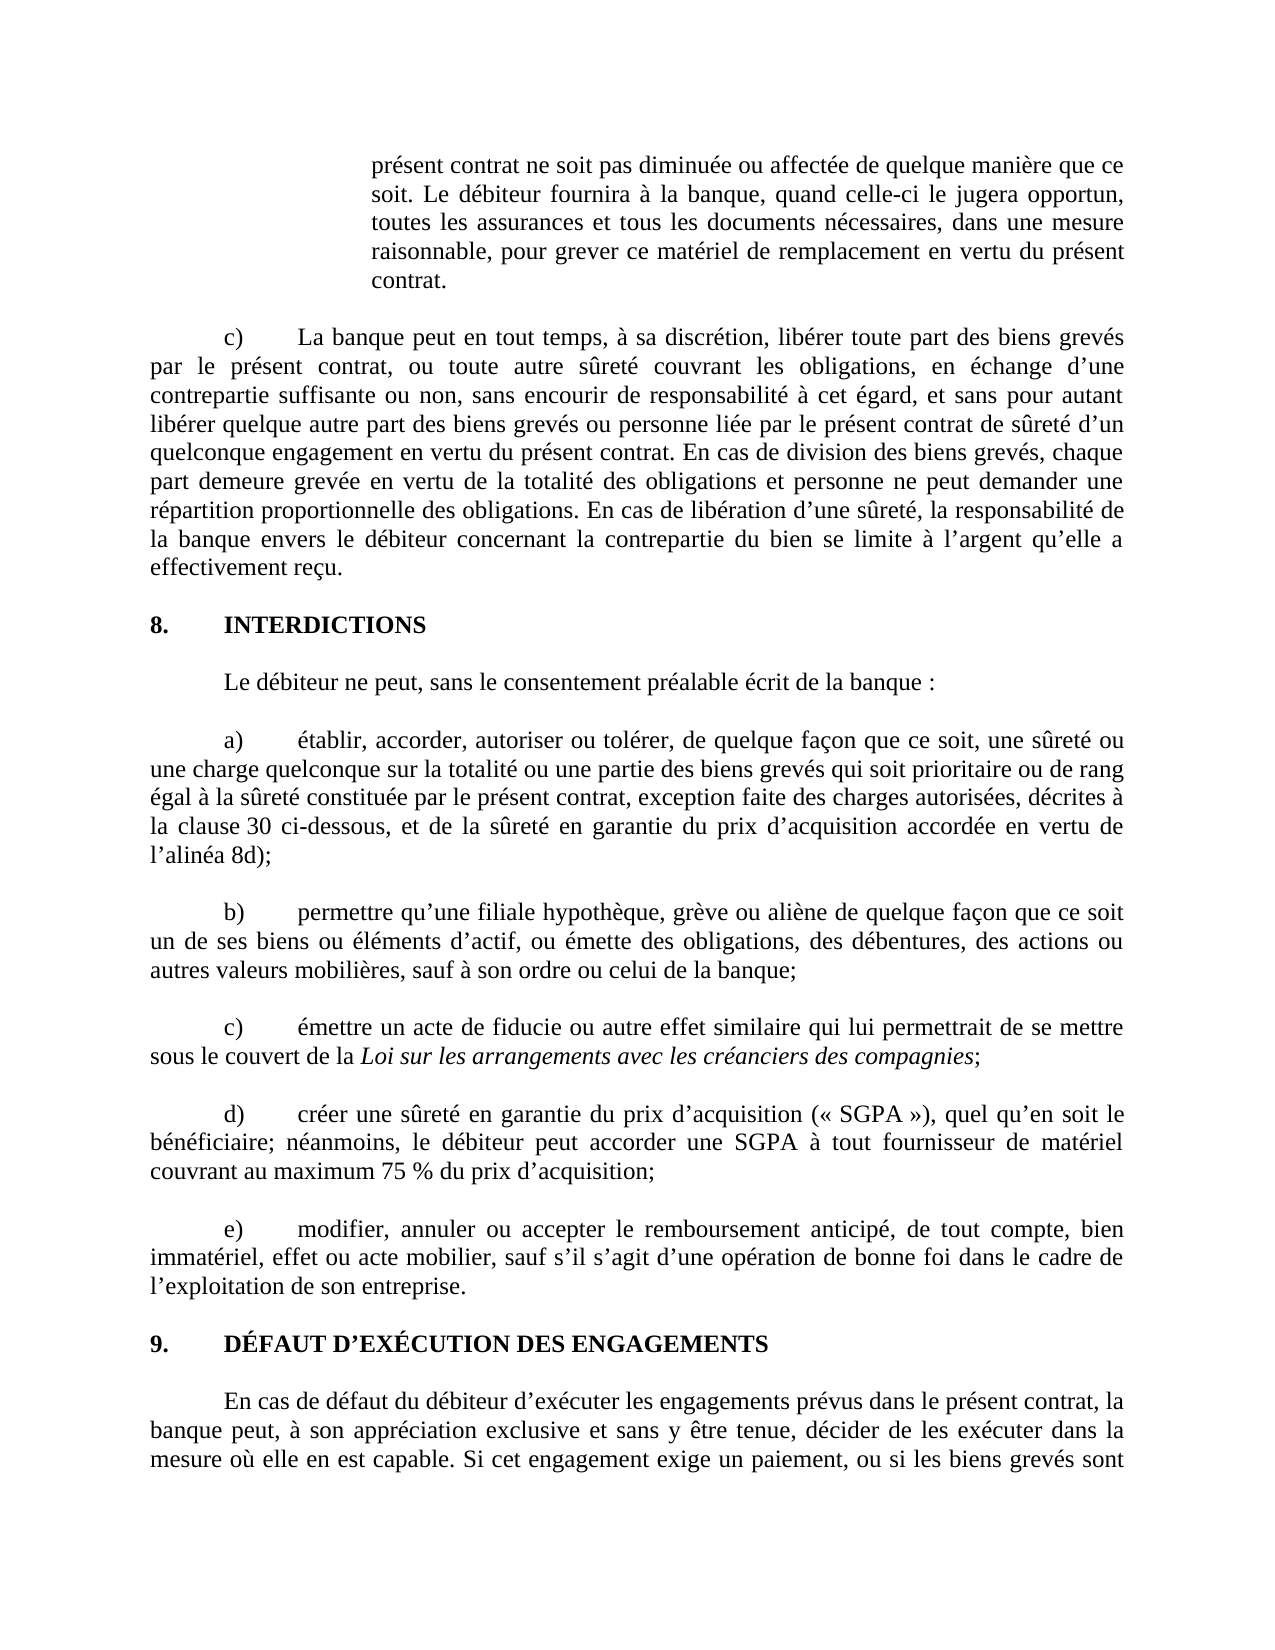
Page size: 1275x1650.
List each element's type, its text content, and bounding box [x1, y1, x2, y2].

text a) établir, accorder, autoriser ou tolérer, de quelque façon que ce soit, une sûreté ou une charge quelconque sur la totalité ou une partie des biens grevés qui soit prioritaire ou de rang égal à la sûreté constituée par le présent contrat, exception faite des charges autorisées, décrites à la clause 30 ci-dessous, et de la sûreté en garantie du prix d’acquisition accordée en vertu de l’alinéa 8d); [150, 725, 1125, 869]
text b) permettre qu’une filiale hypothèque, grève ou aliène de quelque façon que ce soit un de ses biens ou éléments d’actif, ou émette des obligations, des débentures, des actions ou autres valeurs mobilières, sauf à son ordre ou celui de la banque; [150, 897, 1125, 984]
text d) créer une sûreté en garantie du prix d’acquisition (« SGPA »), quel qu’en soit le bénéficiaire; néanmoins, le débiteur peut accorder une SGPA à tout fournisseur de matériel couvrant au maximum 75 % du prix d’acquisition; [150, 1099, 1125, 1185]
text 9. DÉFAUT D’EXÉCUTION DES ENGAGEMENTS [150, 1329, 1125, 1357]
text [297, 150, 1125, 294]
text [150, 1386, 1125, 1472]
text c) La banque peut en tout temps, à sa discrétion, libérer toute part des biens grevés par le présent contrat, ou toute autre sûreté couvrant les obligations, en échange d’une contrepartie suffisante ou non, sans encourir de responsabilité à cet égard, et sans pour autant libérer quelque autre part des biens grevés ou personne liée par le présent contrat de sûreté d’un quelconque engagement en vertu du présent contrat. En cas de division des biens grevés, chaque part demeure grevée en vertu de la totalité des obligations et personne ne peut demander une répartition proportionnelle des obligations. En cas de libération d’une sûreté, la responsabilité de la banque envers le débiteur concernant la contrepartie du bien se limite à l’argent qu’elle a effectivement reçu. [150, 322, 1125, 581]
text e) modifier, annuler ou accepter le remboursement anticipé, de tout compte, bien immatériel, effet ou acte mobilier, sauf s’il s’agit d’une opération de bonne foi dans le cadre de l’exploitation de son entreprise. [150, 1214, 1125, 1300]
text Le débiteur ne peut, sans le consentement préalable écrit de la banque : [150, 667, 1125, 696]
text c) émettre un acte de fiducie ou autre effet similaire qui lui permettrait de se mettre sous le couvert de la Loi sur les arrangements avec les créanciers des compagnies; [150, 1012, 1125, 1070]
text 8. INTERDICTIONS [150, 610, 1125, 639]
